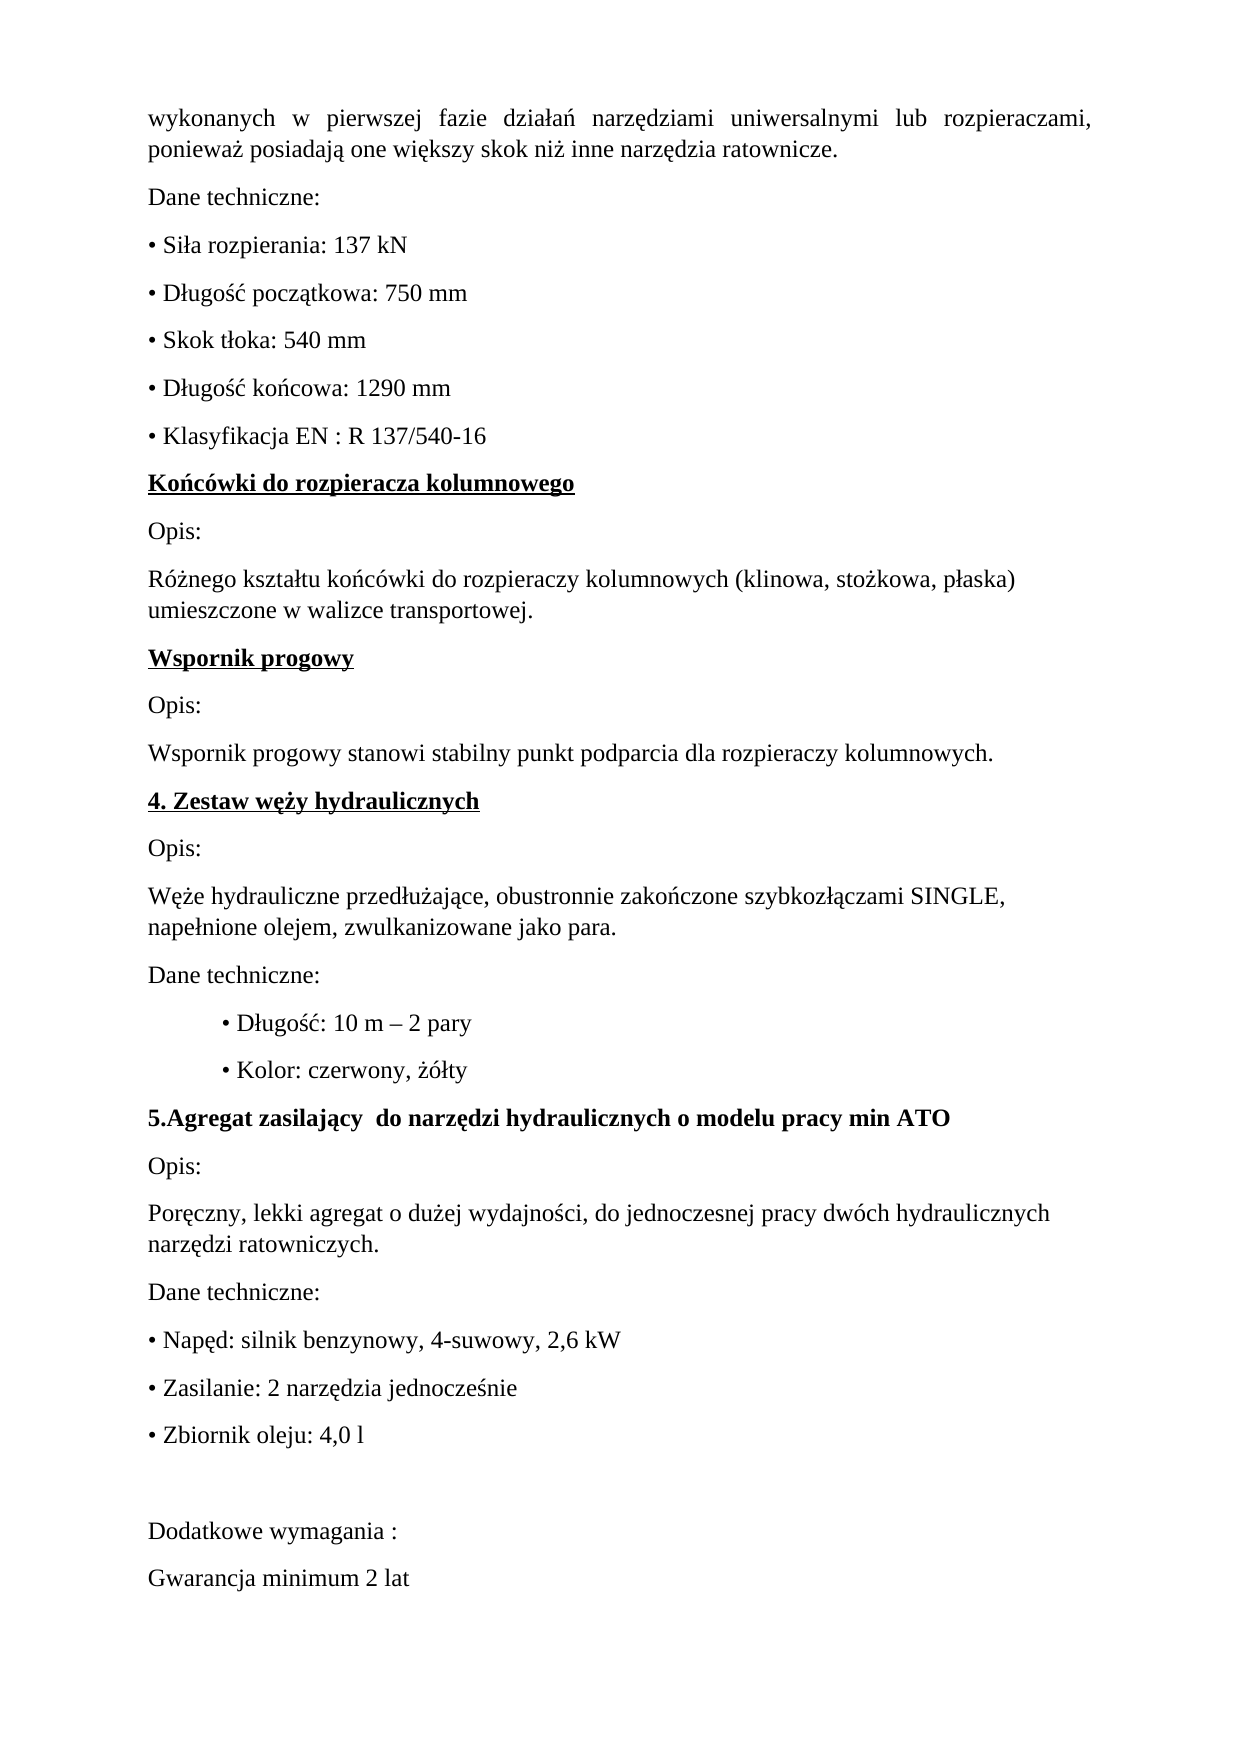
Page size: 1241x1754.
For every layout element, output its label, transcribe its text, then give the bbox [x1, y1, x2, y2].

text Węże hydrauliczne przedłużające, obustronnie zakończone szybkozłączami SINGLE, napełnione olejem, zwulkanizowane jako para. [148, 881, 1093, 941]
text • Długość końcowa: 1290 mm [148, 373, 1093, 402]
text • Kolor: czerwony, żółty [148, 1055, 1093, 1084]
text Opis: [148, 1151, 1093, 1179]
text Dane techniczne: [148, 960, 1093, 989]
text Poręczny, lekki agregat o dużej wydajności, do jednoczesnej pracy dwóch hydraulicznych narzędzi ratowniczych. [148, 1198, 1093, 1258]
text • Klasyfikacja EN : R 137/540-16 [148, 421, 1093, 449]
text Dane techniczne: [148, 182, 1093, 211]
text • Zasilanie: 2 narzędzia jednocześnie [148, 1373, 1093, 1401]
text Opis: [148, 833, 1093, 862]
text • Napęd: silnik benzynowy, 4-suwowy, 2,6 kW [148, 1325, 1093, 1354]
text Końcówki do rozpieracza kolumnowego [148, 468, 1093, 497]
text Wspornik progowy stanowi stabilny punkt podparcia dla rozpieraczy kolumnowych. [148, 738, 1093, 767]
text • Skok tłoka: 540 mm [148, 325, 1093, 354]
text 5.Agregat zasilający do narzędzi hydraulicznych o modelu pracy min ATO [148, 1103, 1093, 1132]
text Różnego kształtu końcówki do rozpieraczy kolumnowych (klinowa, stożkowa, płaska) umieszczone w walizce transportowej. [148, 564, 1093, 624]
text Gwarancja minimum 2 lat [148, 1563, 1093, 1592]
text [148, 103, 1093, 163]
text • Długość początkowa: 750 mm [148, 278, 1093, 306]
text Wspornik progowy [148, 643, 1093, 671]
text Dodatkowe wymagania : [148, 1516, 1093, 1544]
text 4. Zestaw węży hydraulicznych [148, 786, 1093, 814]
text Opis: [148, 690, 1093, 719]
text Dane techniczne: [148, 1277, 1093, 1306]
text • Długość: 10 m – 2 pary [148, 1008, 1093, 1036]
text • Zbiornik oleju: 4,0 l [148, 1420, 1093, 1449]
text • Siła rozpierania: 137 kN [148, 230, 1093, 259]
text Opis: [148, 516, 1093, 545]
